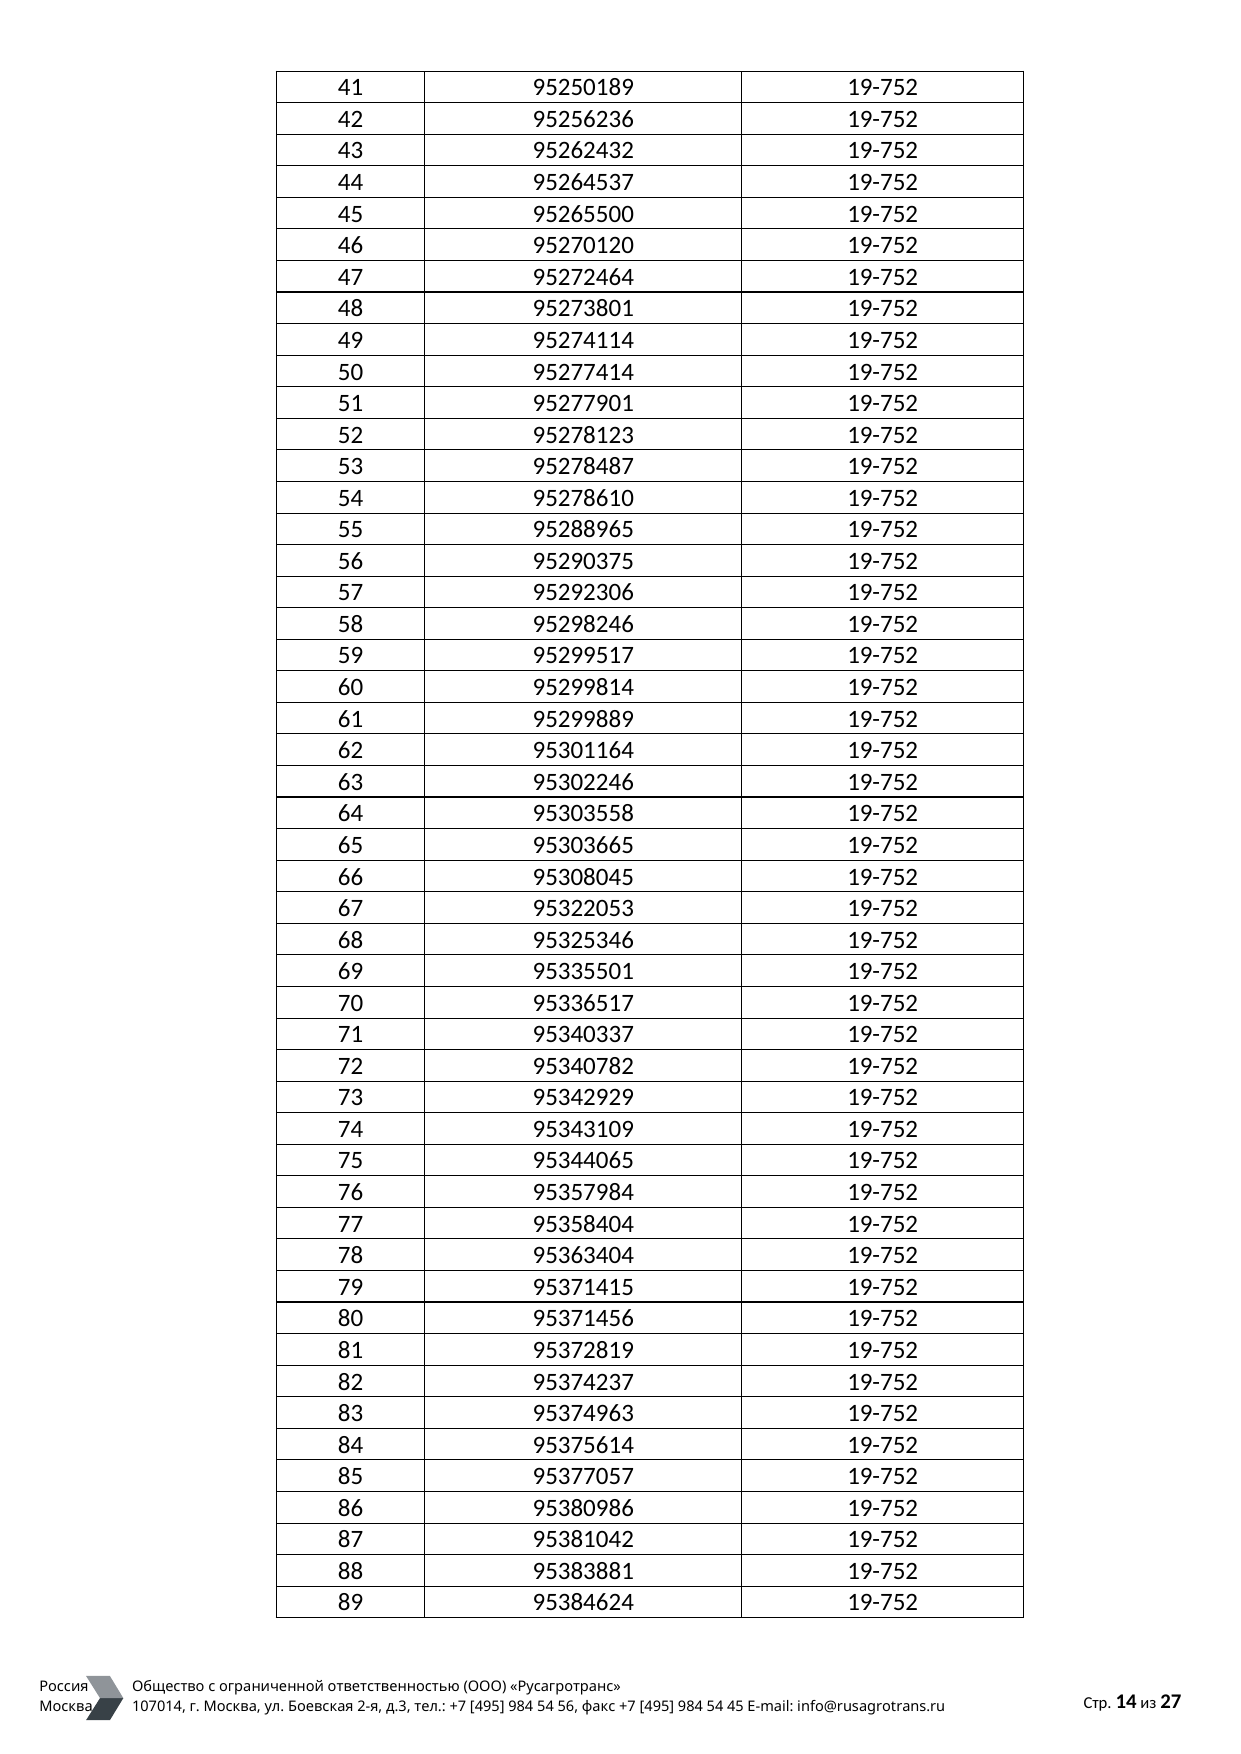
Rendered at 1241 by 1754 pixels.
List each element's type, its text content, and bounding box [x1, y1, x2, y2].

table_cell 19-752 [742, 1492, 1023, 1522]
table_cell 19-752 [742, 1460, 1023, 1491]
table_cell 95336517 [425, 987, 741, 1017]
table_cell 95344065 [425, 1145, 741, 1175]
table_cell 95262432 [425, 135, 741, 165]
table_cell 19-752 [742, 1176, 1023, 1207]
table_cell 19-752 [742, 1366, 1023, 1396]
table_cell 95292306 [425, 577, 741, 607]
table_cell 71 [277, 1019, 424, 1049]
table_cell 19-752 [742, 135, 1023, 165]
table_cell 19-752 [742, 103, 1023, 134]
table_cell 95303665 [425, 829, 741, 859]
table_cell 19-752 [742, 640, 1023, 670]
table_cell 19-752 [742, 1524, 1023, 1554]
table_cell 95265500 [425, 198, 741, 228]
table_cell 74 [277, 1113, 424, 1144]
table_cell 95340337 [425, 1019, 741, 1049]
table_cell 19-752 [742, 1113, 1023, 1144]
table_cell 57 [277, 577, 424, 607]
table_cell 95270120 [425, 229, 741, 260]
table_cell 19-752 [742, 514, 1023, 544]
table_cell 95278487 [425, 450, 741, 481]
table_cell 19-752 [742, 1303, 1023, 1333]
table_cell 70 [277, 987, 424, 1017]
table_cell 19-752 [742, 324, 1023, 354]
table_cell 19-752 [742, 703, 1023, 733]
table_cell 67 [277, 892, 424, 923]
table_cell 19-752 [742, 955, 1023, 986]
table_cell 95277901 [425, 387, 741, 418]
table_cell 95256236 [425, 103, 741, 134]
table_cell 95302246 [425, 766, 741, 796]
table_cell 47 [277, 261, 424, 291]
table_cell 19-752 [742, 1050, 1023, 1081]
table_cell 19-752 [742, 1145, 1023, 1175]
table_cell 19-752 [742, 608, 1023, 639]
table_cell 19-752 [742, 545, 1023, 576]
table_cell 19-752 [742, 1555, 1023, 1586]
table_cell 19-752 [742, 829, 1023, 859]
table_cell 72 [277, 1050, 424, 1081]
table_cell 95377057 [425, 1460, 741, 1491]
table_cell 95299517 [425, 640, 741, 670]
table_cell 52 [277, 419, 424, 449]
table_cell 19-752 [742, 861, 1023, 891]
table_cell 95372819 [425, 1334, 741, 1364]
table_cell 79 [277, 1271, 424, 1301]
table_cell 95374963 [425, 1397, 741, 1428]
table_cell 76 [277, 1176, 424, 1207]
table_cell 19-752 [742, 1271, 1023, 1301]
table_cell 95273801 [425, 293, 741, 323]
table_cell 42 [277, 103, 424, 134]
table_cell 19-752 [742, 72, 1023, 102]
table_cell 19-752 [742, 1397, 1023, 1428]
table_cell 19-752 [742, 798, 1023, 828]
table_cell 95277414 [425, 356, 741, 386]
table_cell 19-752 [742, 1239, 1023, 1270]
table_cell 19-752 [742, 482, 1023, 512]
table_cell 19-752 [742, 261, 1023, 291]
table_cell 19-752 [742, 1334, 1023, 1364]
table_cell 95250189 [425, 72, 741, 102]
table_cell 19-752 [742, 356, 1023, 386]
table_cell 95375614 [425, 1429, 741, 1459]
table_cell 95363404 [425, 1239, 741, 1270]
table_cell 19-752 [742, 1208, 1023, 1238]
table_cell 55 [277, 514, 424, 544]
table_cell 95357984 [425, 1176, 741, 1207]
table_cell 77 [277, 1208, 424, 1238]
table_cell 95383881 [425, 1555, 741, 1586]
table_cell 58 [277, 608, 424, 639]
table_cell 19-752 [742, 892, 1023, 923]
table_cell 95335501 [425, 955, 741, 986]
table_cell 19-752 [742, 166, 1023, 197]
table_cell 95278123 [425, 419, 741, 449]
table_cell 19-752 [742, 987, 1023, 1017]
table_cell 19-752 [742, 734, 1023, 765]
table_cell 95308045 [425, 861, 741, 891]
table_cell 66 [277, 861, 424, 891]
table_cell 95298246 [425, 608, 741, 639]
table_cell 95380986 [425, 1492, 741, 1522]
table_cell 85 [277, 1460, 424, 1491]
table_cell 83 [277, 1397, 424, 1428]
table_cell 95299889 [425, 703, 741, 733]
table_cell 95371456 [425, 1303, 741, 1333]
table_cell 41 [277, 72, 424, 102]
table_cell 95342929 [425, 1082, 741, 1112]
table_cell 95384624 [425, 1587, 741, 1617]
table_cell 86 [277, 1492, 424, 1522]
table_cell 19-752 [742, 1587, 1023, 1617]
table_cell 95274114 [425, 324, 741, 354]
table_cell 95381042 [425, 1524, 741, 1554]
table_cell 48 [277, 293, 424, 323]
table_cell 73 [277, 1082, 424, 1112]
table_cell 51 [277, 387, 424, 418]
table_cell 95325346 [425, 924, 741, 954]
table_cell 80 [277, 1303, 424, 1333]
table_cell 19-752 [742, 229, 1023, 260]
table_cell 95288965 [425, 514, 741, 544]
table_cell 19-752 [742, 671, 1023, 702]
table_cell 88 [277, 1555, 424, 1586]
table_cell 62 [277, 734, 424, 765]
table_cell 69 [277, 955, 424, 986]
table_cell 95322053 [425, 892, 741, 923]
table_cell 95358404 [425, 1208, 741, 1238]
table_cell 19-752 [742, 198, 1023, 228]
table_cell 64 [277, 798, 424, 828]
table_cell 82 [277, 1366, 424, 1396]
table_cell 95374237 [425, 1366, 741, 1396]
table_cell 60 [277, 671, 424, 702]
table_cell 19-752 [742, 1082, 1023, 1112]
table_cell 95340782 [425, 1050, 741, 1081]
table_cell 19-752 [742, 293, 1023, 323]
table_cell 19-752 [742, 419, 1023, 449]
table_cell 95303558 [425, 798, 741, 828]
table_cell 50 [277, 356, 424, 386]
table_cell 68 [277, 924, 424, 954]
table_cell 81 [277, 1334, 424, 1364]
table_cell 19-752 [742, 924, 1023, 954]
table_cell 53 [277, 450, 424, 481]
table_cell 84 [277, 1429, 424, 1459]
table_cell 44 [277, 166, 424, 197]
table_cell 19-752 [742, 766, 1023, 796]
table_cell 45 [277, 198, 424, 228]
table_cell 95301164 [425, 734, 741, 765]
table_cell 19-752 [742, 450, 1023, 481]
table_cell 75 [277, 1145, 424, 1175]
table_cell 63 [277, 766, 424, 796]
table_cell 19-752 [742, 1019, 1023, 1049]
table_cell 95299814 [425, 671, 741, 702]
table_cell 95371415 [425, 1271, 741, 1301]
table_cell 19-752 [742, 1429, 1023, 1459]
table_cell 95272464 [425, 261, 741, 291]
table_cell 89 [277, 1587, 424, 1617]
table_cell 95264537 [425, 166, 741, 197]
table_cell 59 [277, 640, 424, 670]
table_cell 56 [277, 545, 424, 576]
table_cell 61 [277, 703, 424, 733]
table_cell 78 [277, 1239, 424, 1270]
table_cell 95290375 [425, 545, 741, 576]
table_cell 19-752 [742, 577, 1023, 607]
table_cell 87 [277, 1524, 424, 1554]
table_cell 43 [277, 135, 424, 165]
table_cell 65 [277, 829, 424, 859]
table_cell 95278610 [425, 482, 741, 512]
table_cell 95343109 [425, 1113, 741, 1144]
table_cell 46 [277, 229, 424, 260]
table_cell 19-752 [742, 387, 1023, 418]
table_cell 49 [277, 324, 424, 354]
table_cell 54 [277, 482, 424, 512]
